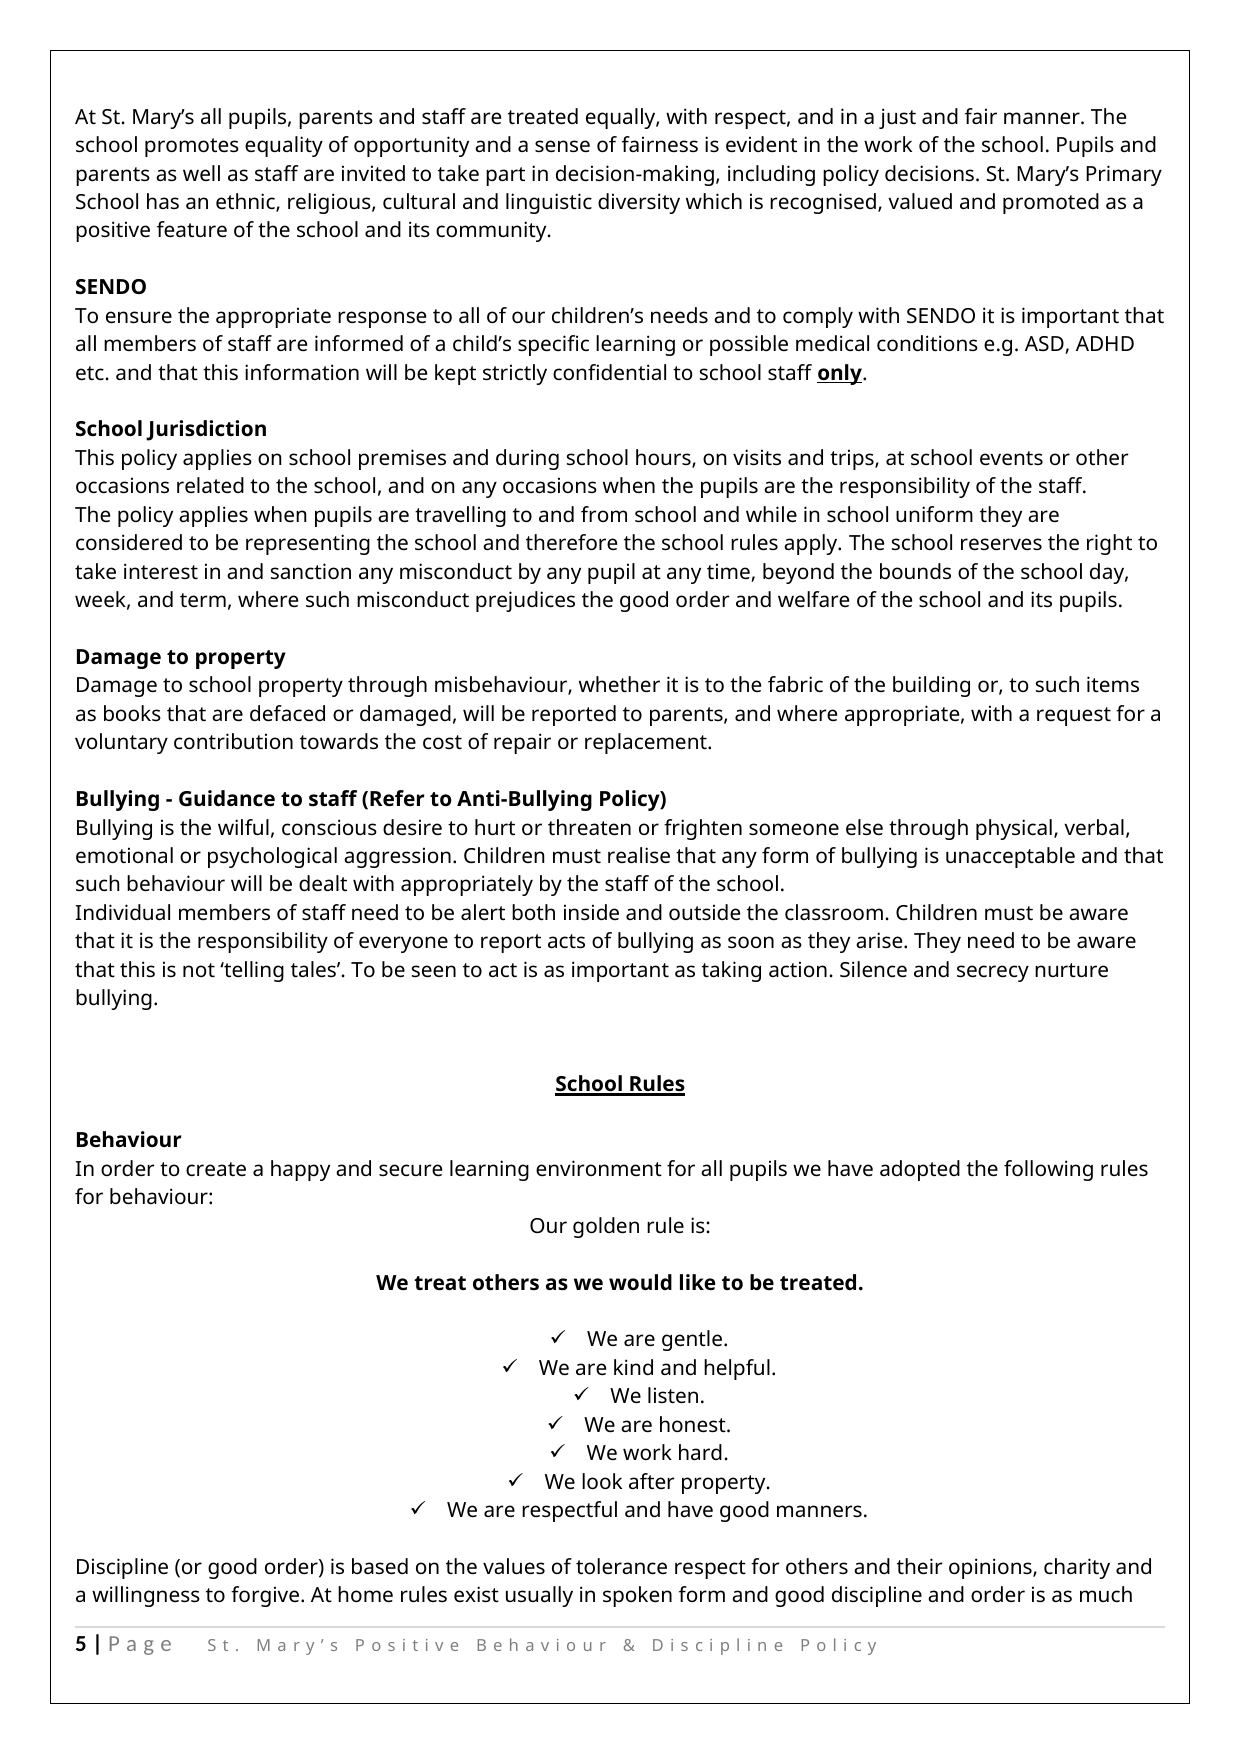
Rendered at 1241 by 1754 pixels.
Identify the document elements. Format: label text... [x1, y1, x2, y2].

text At St. Mary’s all pupils, parents and staff are treated equally, with respect, and in a just and fair manner. The school promotes equality of opportunity and a sense of fairness is evident in the work of the school. Pupils and parents as well as staff are invited to take part in decision-making, including policy decisions. St. Mary’s Primary School has an ethnic, religious, cultural and linguistic diversity which is recognised, valued and promoted as a positive feature of the school and its community. [75, 102, 1165, 244]
list We are honest. [112, 1410, 1165, 1438]
text To ensure the appropriate response to all of our children’s needs and to comply with SENDO it is important that all members of staff are informed of a child’s specific learning or possible medical conditions e.g. ASD, ADHD etc. and that this information will be kept strictly confidential to school staff only. [75, 301, 1165, 386]
list We are gentle. [112, 1324, 1165, 1353]
text In order to create a happy and secure learning environment for all pupils we have adopted the following rules for behaviour: [75, 1154, 1165, 1211]
text Bullying is the wilful, conscious desire to hurt or threaten or frighten someone else through physical, verbal, emotional or psychological aggression. Children must realise that any form of bullying is unacceptable and that such behaviour will be dealt with appropriately by the staff of the school. [75, 813, 1165, 898]
list We look after property. [112, 1467, 1165, 1495]
text We treat others as we would like to be treated. [75, 1268, 1165, 1296]
text Bullying - Guidance to staff (Refer to Anti-Bullying Policy) [75, 784, 1165, 813]
text Behaviour [75, 1126, 1165, 1154]
text SENDO [75, 272, 1165, 301]
text Damage to property [75, 642, 1165, 671]
text The policy applies when pupils are travelling to and from school and while in school uniform they are considered to be representing the school and therefore the school rules apply. The school reserves the right to take interest in and sanction any misconduct by any pupil at any time, beyond the bounds of the school day, week, and term, where such misconduct prejudices the good order and welfare of the school and its pupils. [75, 500, 1165, 614]
list We are respectful and have good manners. [112, 1495, 1165, 1524]
text Damage to school property through misbehaviour, whether it is to the fabric of the building or, to such items as books that are defaced or damaged, will be reported to parents, and where appropriate, with a request for a voluntary contribution towards the cost of repair or replacement. [75, 671, 1165, 756]
list We listen. [112, 1381, 1165, 1410]
text This policy applies on school premises and during school hours, on visits and trips, at school events or other occasions related to the school, and on any occasions when the pupils are the responsibility of the staff. [75, 443, 1165, 500]
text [75, 1552, 1165, 1609]
text School Rules [75, 1069, 1165, 1097]
list We are kind and helpful. [112, 1353, 1165, 1381]
text Individual members of staff need to be alert both inside and outside the classroom. Children must be aware that it is the responsibility of everyone to report acts of bullying as soon as they arise. They need to be aware that this is not ‘telling tales’. To be seen to act is as important as taking action. Silence and secrecy nurture bullying. [75, 898, 1165, 1012]
text Our golden rule is: [75, 1211, 1165, 1239]
text School Jurisdiction [75, 414, 1165, 443]
list We work hard. [112, 1438, 1165, 1467]
